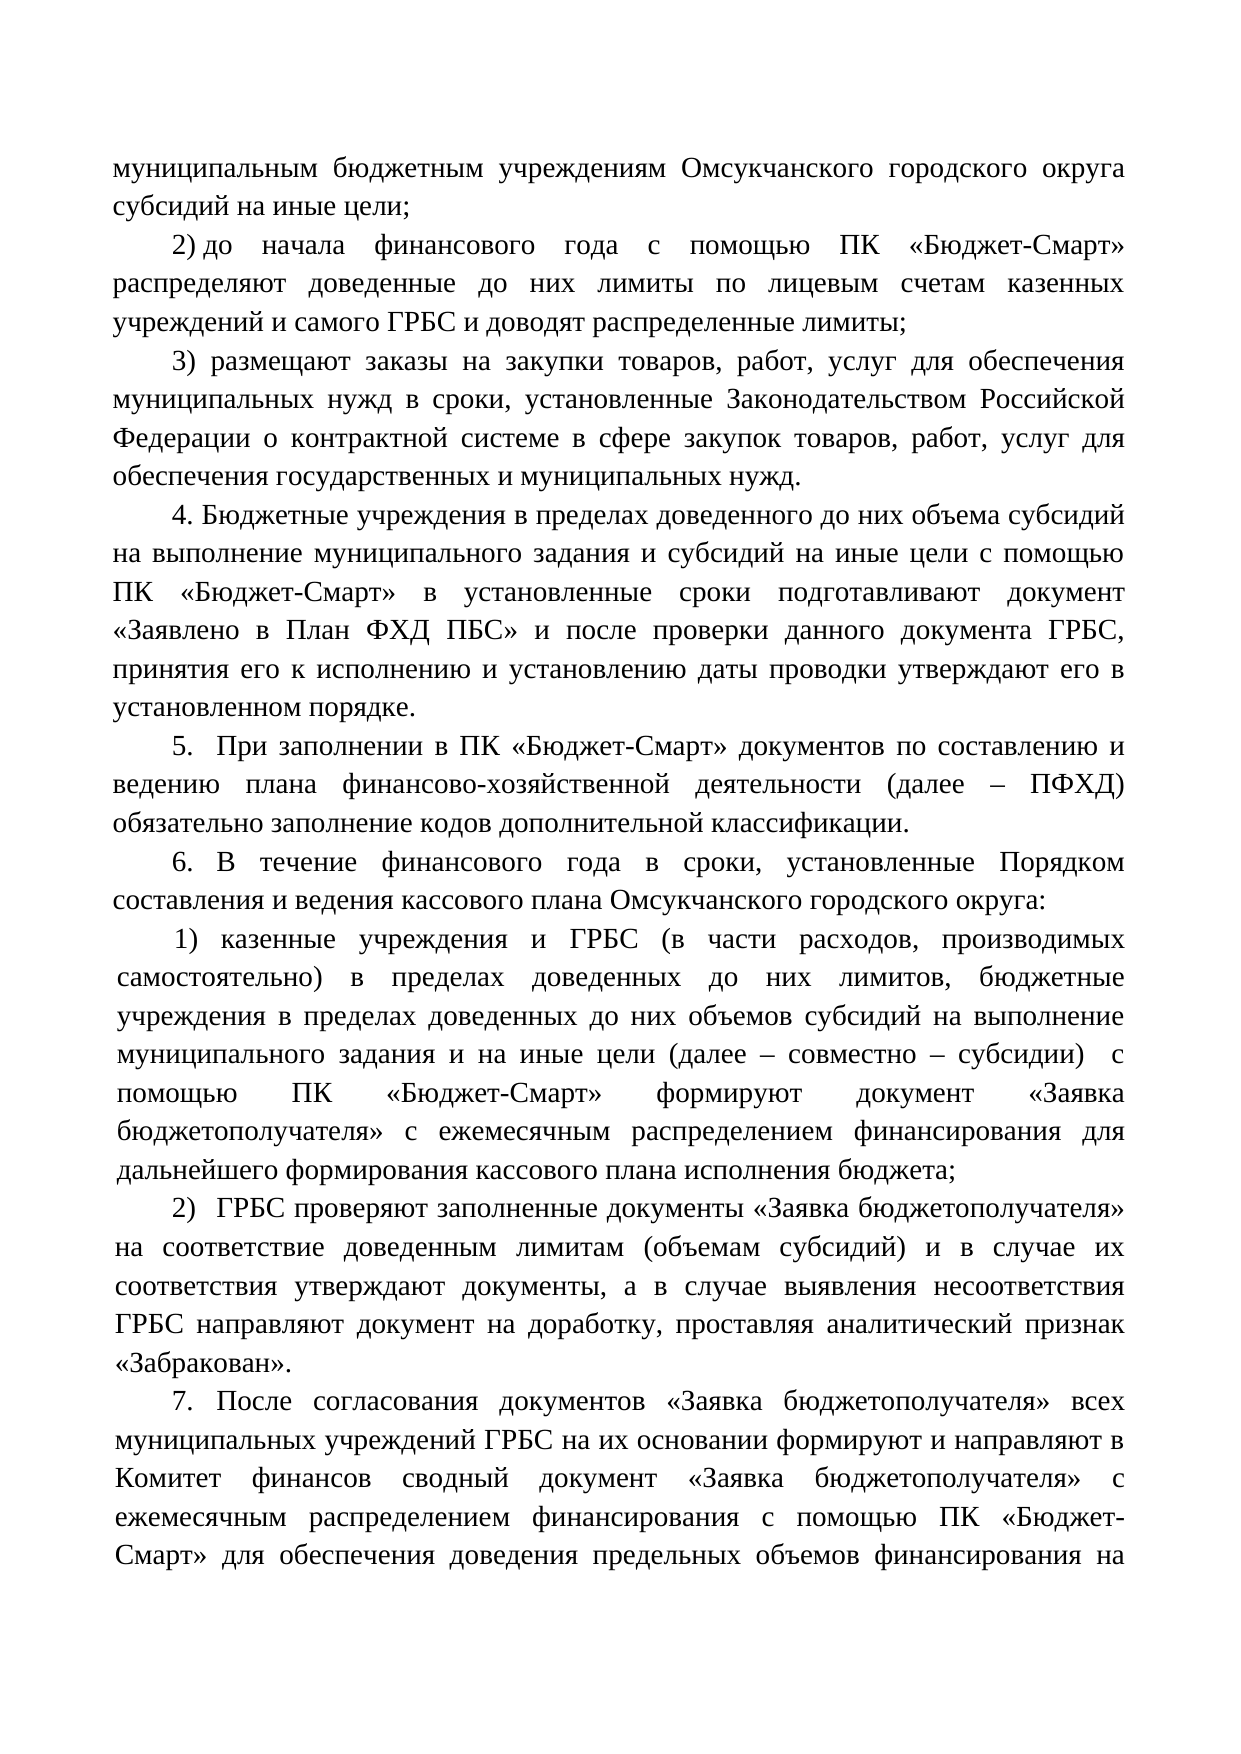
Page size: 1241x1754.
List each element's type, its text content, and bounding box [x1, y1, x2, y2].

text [112, 150, 1126, 222]
list В течение финансового года в сроки, установленные Порядком составления и ведения кассового плана Омсукчанского городского округа: [112, 844, 1126, 916]
list ГРБС проверяют заполненные документы «Заявка бюджетополучателя» на соответствие доведенным лимитам (объемам субсидий) и в случае их соответствия утверждают документы, а в случае выявления несоответствия ГРБС направляют документ на доработку, проставляя аналитический признак «Забракован». [114, 1191, 1126, 1378]
text 1) казенные учреждения и ГРБС (в части расходов, производимых самостоятельно) в пределах доведенных до них лимитов, бюджетные учреждения в пределах доведенных до них объемов субсидий на выполнение муниципального задания и на иные цели (далее – совместно – субсидии) с помощью ПК «Бюджет-Смарт» формируют документ «Заявка бюджетополучателя» с ежемесячным распределением финансирования для дальнейшего формирования кассового плана исполнения бюджета; [117, 921, 1126, 1186]
text 4. Бюджетные учреждения в пределах доведенного до них объема субсидий на выполнение муниципального задания и субсидий на иные цели с помощью ПК «Бюджет-Смарт» в установленные сроки подготавливают документ «Заявлено в План ФХД ПБС» и после проверки данного документа ГРБС, принятия его к исполнению и установлению даты проводки утверждают его в установленном порядке. [112, 497, 1126, 723]
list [114, 1383, 1126, 1571]
text 2) до начала финансового года с помощью ПК «Бюджет-Смарт» распределяют доведенные до них лимиты по лицевым счетам казенных учреждений и самого ГРБС и доводят распределенные лимиты; [112, 227, 1126, 338]
list При заполнении в ПК «Бюджет-Смарт» документов по составлению и ведению плана финансово-хозяйственной деятельности (далее – ПФХД) обязательно заполнение кодов дополнительной классификации. [112, 728, 1126, 839]
text 3) размещают заказы на закупки товаров, работ, услуг для обеспечения муниципальных нужд в сроки, установленные Законодательством Российской Федерации о контрактной системе в сфере закупок товаров, работ, услуг для обеспечения государственных и муниципальных нужд. [112, 343, 1126, 492]
